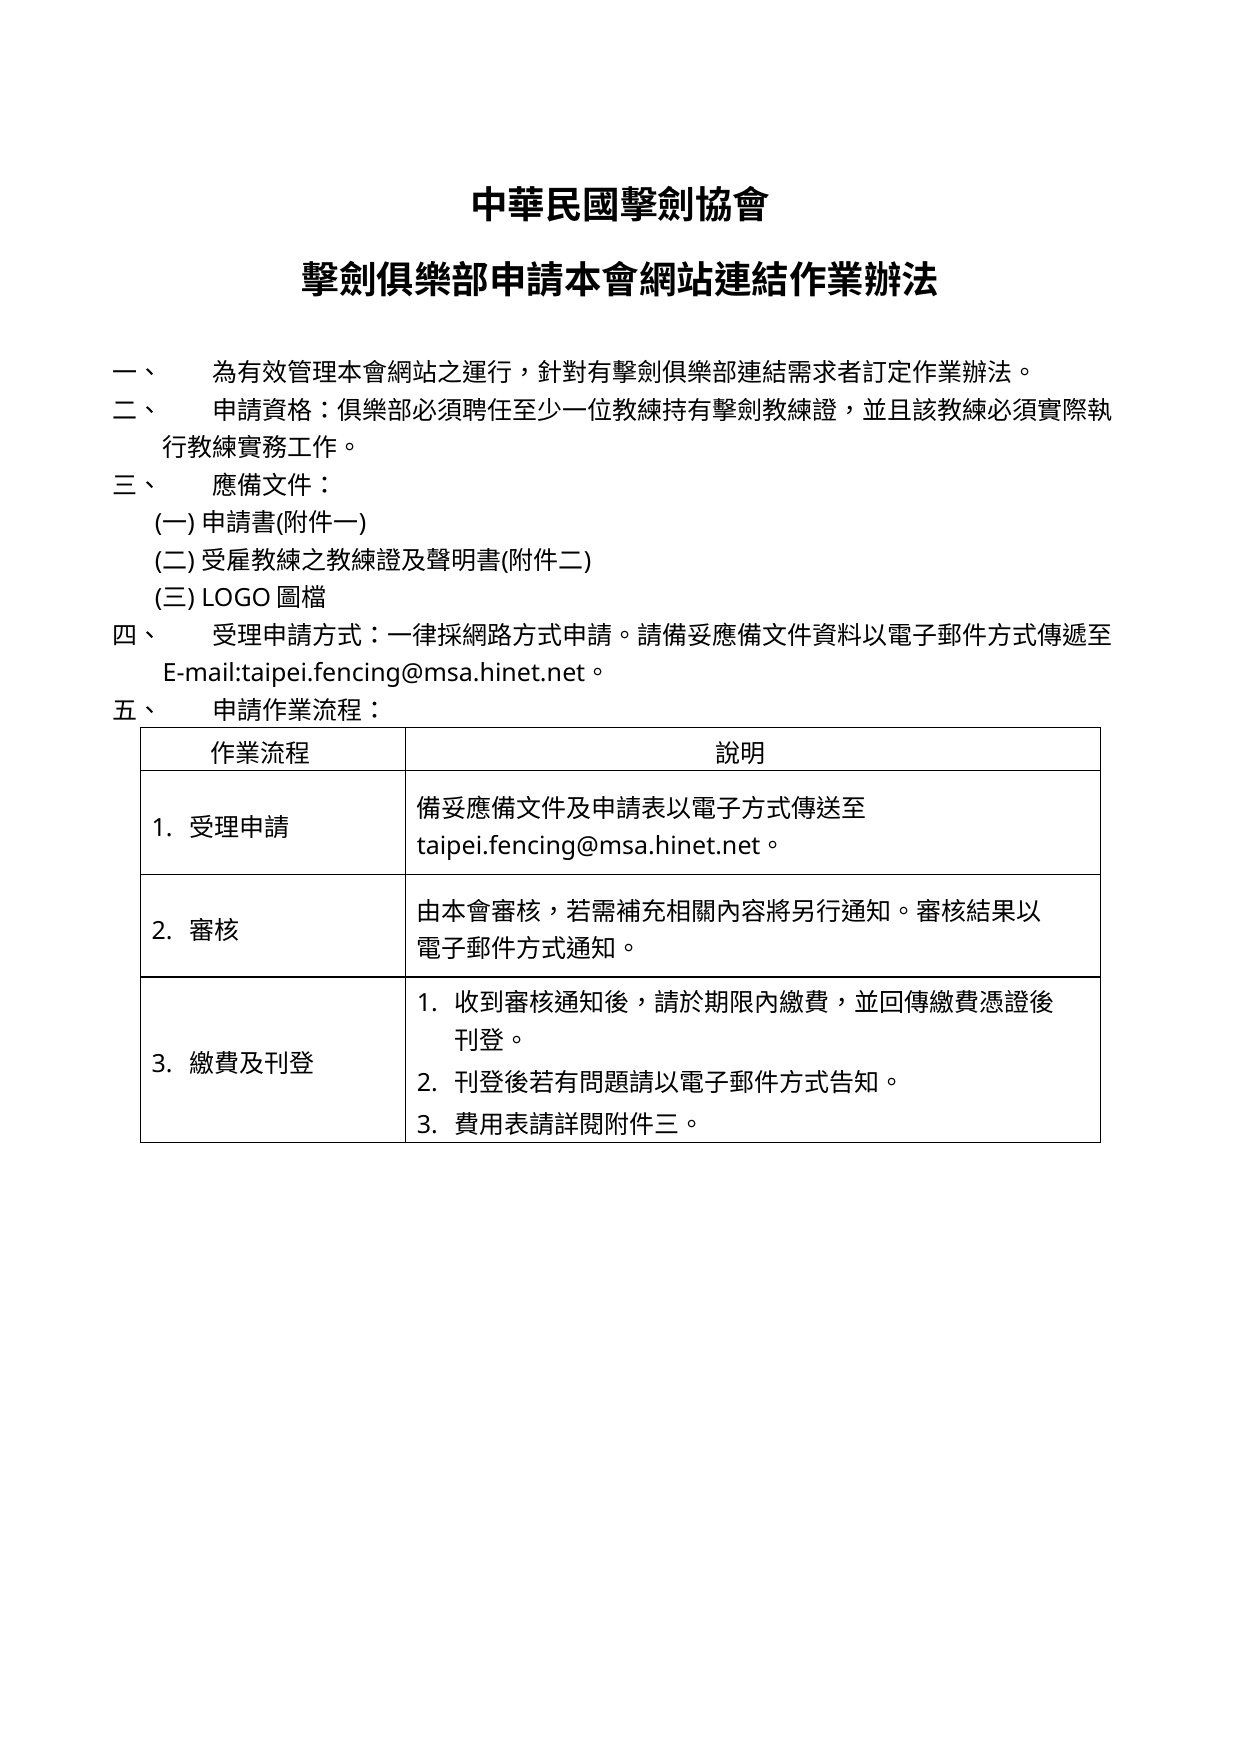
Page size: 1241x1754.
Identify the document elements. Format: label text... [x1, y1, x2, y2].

list 申請書(附件一) [154, 502, 1128, 539]
table_header 說明 [406, 728, 1100, 770]
table_cell 繳費及刊登 [141, 978, 405, 1142]
list 申請作業流程： [112, 689, 1128, 727]
table_header 作業流程 [141, 728, 405, 770]
list 申請資格：俱樂部必須聘任至少一位教練持有擊劍教練證，並且該教練必須實際執行教練實務工作。 [112, 389, 1128, 464]
table_cell 受理申請 [141, 771, 405, 874]
list 受理申請方式：一律採網路方式申請。請備妥應備文件資料以電子郵件方式傳遞至 [112, 614, 1128, 652]
list E-mail:taipei.fencing@msa.hinet.net。 [162, 652, 1128, 689]
table_cell 審核 [141, 875, 405, 976]
table_cell 收到審核通知後，請於期限內繳費，並回傳繳費憑證後刊登。 刊登後若有問題請以電子郵件方式告知。 費用表請詳閱附件三。 [406, 978, 1100, 1142]
table_cell 備妥應備文件及申請表以電子方式傳送至taipei.fencing@msa.hinet.net。 [406, 771, 1100, 874]
table_cell 由本會審核，若需補充相關內容將另行通知。審核結果以電子郵件方式通知。 [406, 875, 1100, 976]
list 受雇教練之教練證及聲明書(附件二) [154, 539, 1128, 577]
text 中華民國擊劍協會 [112, 164, 1128, 239]
list 應備文件： [112, 464, 1128, 502]
list LOGO圖檔 [154, 577, 1128, 614]
text 擊劍俱樂部申請本會網站連結作業辦法 [112, 239, 1128, 314]
list 為有效管理本會網站之運行，針對有擊劍俱樂部連結需求者訂定作業辦法。 [112, 352, 1128, 389]
